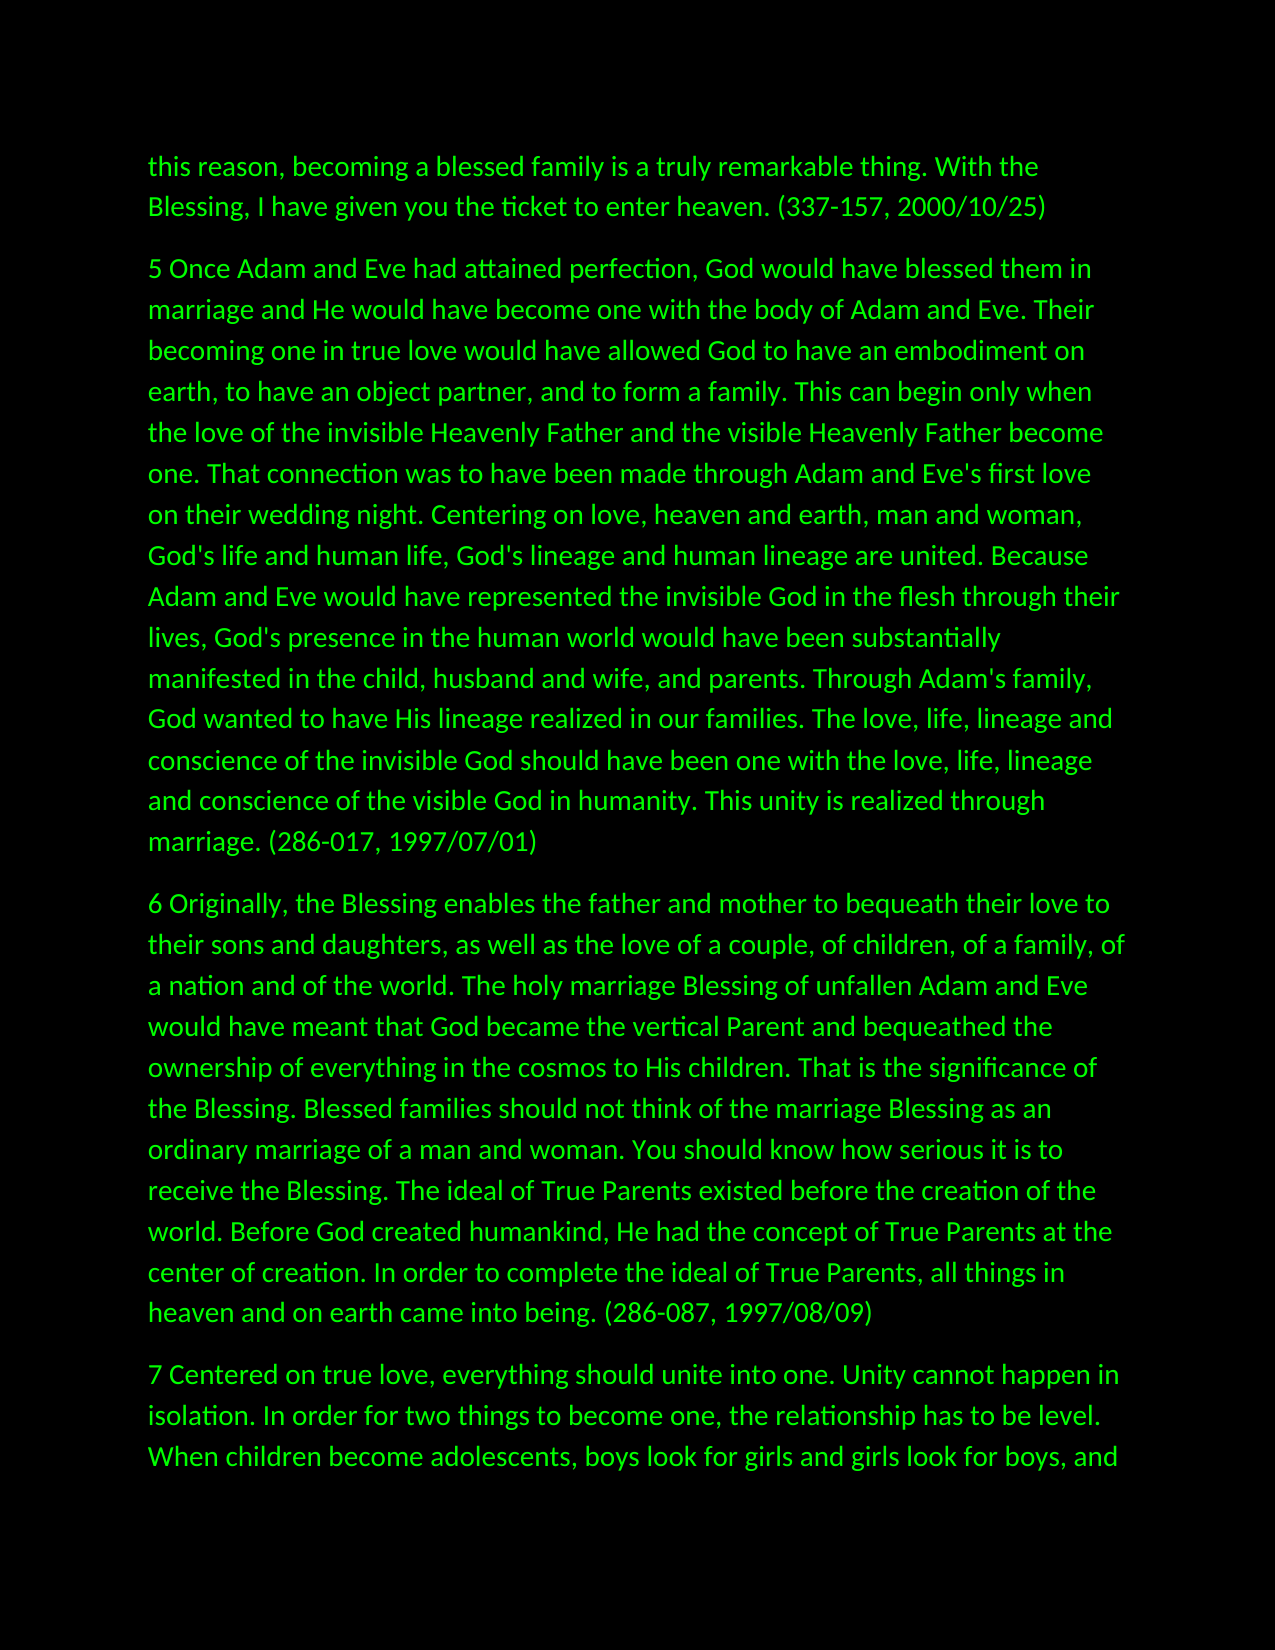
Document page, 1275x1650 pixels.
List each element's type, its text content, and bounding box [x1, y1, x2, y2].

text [148, 1356, 1127, 1474]
text 5 Once Adam and Eve had attained perfection, God would have blessed them in marriage and He would have become one with the body of Adam and Eve. Their becoming one in true love would have allowed God to have an embodiment on earth, to have an object partner, and to form a family. This can begin only when the love of the invisible Heavenly Father and the visible Heavenly Father become one. That connection was to have been made through Adam and Eve's first love on their wedding night. Centering on love, heaven and earth, man and woman, God's life and human life, God's lineage and human lineage are united. Because Adam and Eve would have represented the invisible God in the flesh through their lives, God's presence in the human world would have been substantially manifested in the child, husband and wife, and parents. Through Adam's family, God wanted to have His lineage realized in our families. The love, life, lineage and conscience of the invisible God should have been one with the love, life, lineage and conscience of the visible God in humanity. This unity is realized through marriage. (286-017, 1997/07/01) [148, 250, 1127, 859]
text 6 Originally, the Blessing enables the father and mother to bequeath their love to their sons and daughters, as well as the love of a couple, of children, of a family, of a nation and of the world. The holy marriage Blessing of unfallen Adam and Eve would have meant that God became the vertical Parent and bequeathed the ownership of everything in the cosmos to His children. That is the significance of the Blessing. Blessed families should not think of the marriage Blessing as an ordinary marriage of a man and woman. You should know how serious it is to receive the Blessing. The ideal of True Parents existed before the creation of the world. Before God created humankind, He had the concept of True Parents at the center of creation. In order to complete the ideal of True Parents, all things in heaven and on earth came into being. (286-087, 1997/08/09) [148, 885, 1127, 1330]
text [148, 148, 1127, 224]
